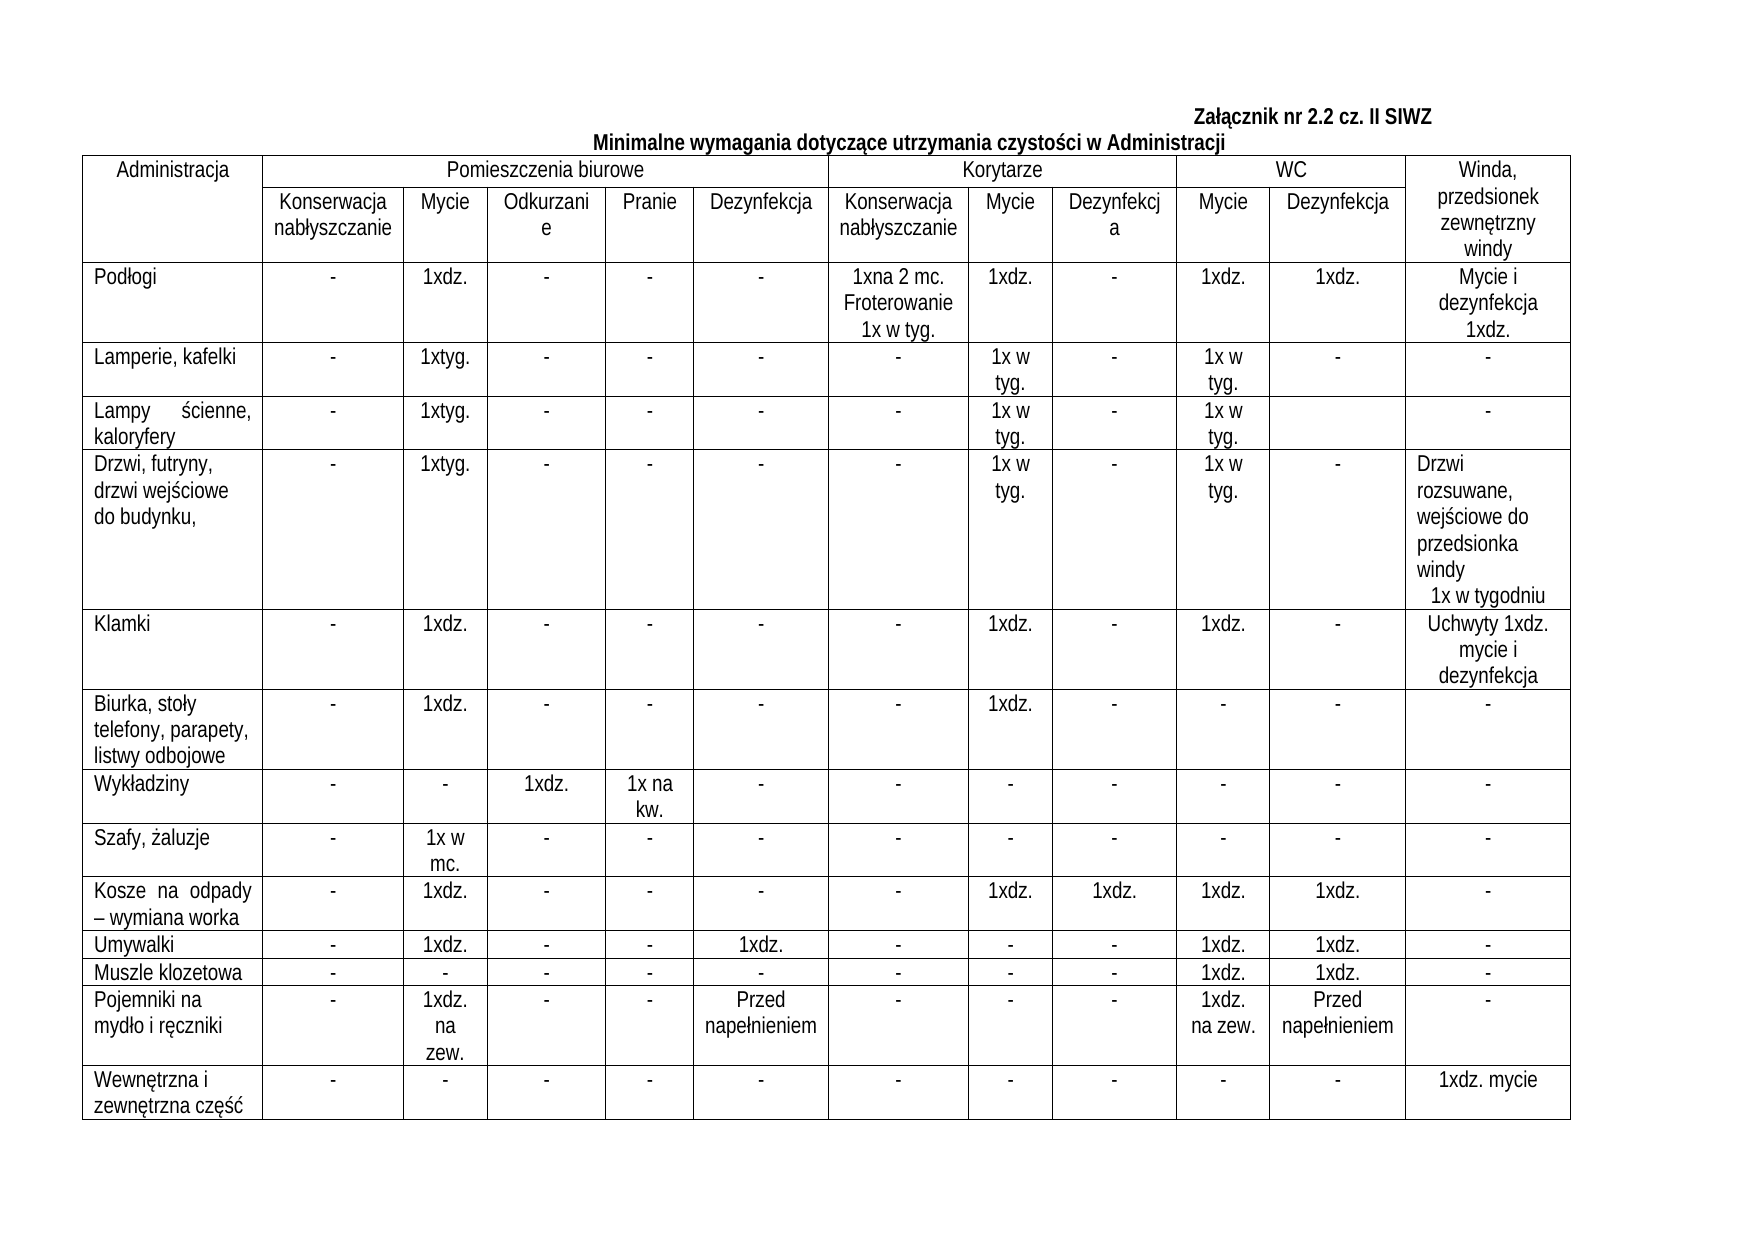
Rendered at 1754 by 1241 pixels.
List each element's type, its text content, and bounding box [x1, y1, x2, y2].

table_cell - [694, 877, 828, 930]
table_cell Dezynfekcja [1053, 188, 1176, 262]
table_cell - [1177, 690, 1269, 769]
table_cell - [1270, 690, 1405, 769]
table_cell Uchwyty 1xdz. mycie i dezynfekcja [1406, 610, 1570, 689]
table_cell - [404, 1066, 487, 1119]
table_cell 1x w tyg. [969, 450, 1052, 608]
table_cell - [1270, 610, 1405, 689]
table_header Winda, przedsionek zewnętrzny windy [1406, 156, 1570, 262]
table_cell - [1053, 959, 1176, 985]
table_cell - [694, 263, 828, 342]
table_cell 1xdz. [1177, 877, 1269, 930]
table_cell 1xdz. na zew. [1177, 986, 1269, 1065]
table_cell 1xdz. [969, 877, 1052, 930]
table_cell - [404, 959, 487, 985]
table_cell - [829, 986, 968, 1065]
table_header Korytarze [829, 156, 1176, 187]
table_cell 1xdz. [1270, 263, 1405, 342]
table_cell - [694, 1066, 828, 1119]
table_cell - [1406, 877, 1570, 930]
table_cell - [488, 877, 605, 930]
table_cell 1xna 2 mc. Froterowanie 1x w tyg. [829, 263, 968, 342]
table_cell - [488, 397, 605, 449]
table_cell - [1053, 690, 1176, 769]
table_cell - [1406, 690, 1570, 769]
table_cell - [263, 610, 403, 689]
table_cell - [488, 343, 605, 396]
table_header Pomieszczenia biurowe [263, 156, 828, 187]
table_cell - [606, 263, 693, 342]
table_cell - [1053, 450, 1176, 608]
table_cell 1xdz. [969, 610, 1052, 689]
table_cell Przed napełnieniem [1270, 986, 1405, 1065]
table_cell - [694, 343, 828, 396]
table_cell Biurka, stoły telefony, parapety, listwy odbojowe [83, 690, 262, 769]
table_cell - [694, 770, 828, 822]
table_cell - [829, 343, 968, 396]
table_cell 1xdz. [1270, 877, 1405, 930]
table_cell Konserwacja nabłyszczanie [263, 188, 403, 262]
table_cell 1xdz. [404, 263, 487, 342]
table_cell 1xdz. [1270, 959, 1405, 985]
table_cell Dezynfekcja [1270, 188, 1405, 262]
table_cell - [263, 959, 403, 985]
table_cell - [606, 610, 693, 689]
table_cell Drzwi, futryny, drzwi wejściowe do budynku, [83, 450, 262, 608]
table_cell - [969, 931, 1052, 957]
table_cell - [606, 986, 693, 1065]
table_cell 1xtyg. [404, 450, 487, 608]
table_cell Lamperie, kafelki [83, 343, 262, 396]
table_cell Drzwi rozsuwane, wejściowe do przedsionka windy 1x w tygodniu [1406, 450, 1570, 608]
table_cell - [829, 450, 968, 608]
table_cell 1xdz. [404, 931, 487, 957]
table_cell - [829, 877, 968, 930]
table_cell Klamki [83, 610, 262, 689]
table_cell - [1053, 931, 1176, 957]
table_cell 1xdz. [488, 770, 605, 822]
table_cell - [1406, 343, 1570, 396]
table_cell - [969, 824, 1052, 876]
table_cell Przed napełnieniem [694, 986, 828, 1065]
table_cell - [829, 690, 968, 769]
table_cell 1xdz. [1177, 959, 1269, 985]
table_cell - [694, 610, 828, 689]
table_cell - [1053, 610, 1176, 689]
table_cell - [1053, 263, 1176, 342]
table_cell - [1053, 397, 1176, 449]
table_cell 1x w tyg. [969, 397, 1052, 449]
table_cell - [488, 1066, 605, 1119]
table_cell Konserwacja nabłyszczanie [829, 188, 968, 262]
table_cell 1xdz. [969, 690, 1052, 769]
table_cell [1270, 397, 1405, 449]
table_cell - [1053, 824, 1176, 876]
table_cell - [1406, 986, 1570, 1065]
table_cell - [263, 690, 403, 769]
table_cell - [1270, 1066, 1405, 1119]
table_cell Lampy ścienne, kaloryfery [83, 397, 262, 449]
table_cell - [404, 770, 487, 822]
table_cell Umywalki [83, 931, 262, 957]
table_cell Wykładziny [83, 770, 262, 822]
table_cell - [1177, 824, 1269, 876]
text Załącznik nr 2.2 cz. II SIWZ [1157, 103, 1724, 129]
table_cell - [263, 770, 403, 822]
table_cell - [969, 959, 1052, 985]
table_cell Pranie [606, 188, 693, 262]
table_cell 1x w tyg. [969, 343, 1052, 396]
table_cell - [488, 690, 605, 769]
table_cell - [263, 397, 403, 449]
table_cell - [1053, 343, 1176, 396]
table_cell - [829, 770, 968, 822]
table_cell 1xdz. [1053, 877, 1176, 930]
table_cell 1xdz. [1177, 931, 1269, 957]
table_cell 1xdz. [1177, 263, 1269, 342]
table_cell Mycie [1177, 188, 1269, 262]
table_cell 1xdz. [404, 610, 487, 689]
table_cell - [606, 959, 693, 985]
table_cell - [694, 959, 828, 985]
table_cell 1xtyg. [404, 397, 487, 449]
table_cell Dezynfekcja [694, 188, 828, 262]
table_cell - [829, 959, 968, 985]
table_cell - [969, 770, 1052, 822]
table_cell - [1406, 770, 1570, 822]
table_cell - [488, 986, 605, 1065]
table_cell Odkurzanie [488, 188, 605, 262]
table_cell - [488, 263, 605, 342]
table_cell - [606, 931, 693, 957]
table_cell 1x w tyg. [1177, 450, 1269, 608]
table_cell Pojemniki na mydło i ręczniki [83, 986, 262, 1065]
table_cell - [263, 986, 403, 1065]
table_cell - [1406, 959, 1570, 985]
table_cell 1xdz. [694, 931, 828, 957]
table_cell - [694, 450, 828, 608]
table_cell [83, 1066, 262, 1119]
table_header Administracja [83, 156, 262, 262]
table_cell - [694, 690, 828, 769]
table_cell Szafy, żaluzje [83, 824, 262, 876]
table_cell Mycie [404, 188, 487, 262]
table_cell - [829, 824, 968, 876]
table_cell 1xdz. [404, 877, 487, 930]
table_cell 1xtyg. [404, 343, 487, 396]
table_cell - [606, 1066, 693, 1119]
table_cell 1xdz. na zew. [404, 986, 487, 1065]
table_cell - [1053, 770, 1176, 822]
table_cell Mycie [969, 188, 1052, 262]
text Minimalne wymagania dotyczące utrzymania czystości w Administracji [94, 129, 1724, 155]
table_cell - [829, 610, 968, 689]
table_cell Muszle klozetowa [83, 959, 262, 985]
table_cell - [1270, 343, 1405, 396]
table_cell - [488, 824, 605, 876]
table_cell - [263, 450, 403, 608]
table_cell - [1406, 397, 1570, 449]
table_cell - [263, 1066, 403, 1119]
table_cell - [829, 1066, 968, 1119]
table_cell - [1053, 986, 1176, 1065]
table_cell - [694, 397, 828, 449]
table_cell Podłogi [83, 263, 262, 342]
table_cell 1x w mc. [404, 824, 487, 876]
table_cell 1x w tyg. [1177, 343, 1269, 396]
table_cell - [1270, 450, 1405, 608]
table_cell - [969, 1066, 1052, 1119]
table_cell 1xdz. [1177, 610, 1269, 689]
table_cell - [606, 343, 693, 396]
table_cell Kosze na odpady – wymiana worka [83, 877, 262, 930]
table_cell - [1177, 1066, 1269, 1119]
table_cell - [606, 397, 693, 449]
table_cell - [1053, 1066, 1176, 1119]
table_cell - [263, 877, 403, 930]
table_cell - [488, 610, 605, 689]
table_cell 1xdz. [404, 690, 487, 769]
table_cell 1xdz. mycie [1406, 1066, 1570, 1119]
table_cell - [1270, 770, 1405, 822]
table_cell - [488, 450, 605, 608]
table_cell - [263, 931, 403, 957]
table_cell - [488, 931, 605, 957]
table_cell - [263, 824, 403, 876]
table_cell - [488, 959, 605, 985]
table_cell - [1406, 931, 1570, 957]
table_cell 1xdz. [969, 263, 1052, 342]
table_cell - [606, 877, 693, 930]
table_cell - [606, 690, 693, 769]
table_cell - [606, 824, 693, 876]
table_cell - [1177, 770, 1269, 822]
table_cell - [1406, 824, 1570, 876]
table_cell 1x na kw. [606, 770, 693, 822]
table_cell - [829, 397, 968, 449]
table_cell 1x w tyg. [1177, 397, 1269, 449]
table_cell Mycie i dezynfekcja 1xdz. [1406, 263, 1570, 342]
table_cell - [829, 931, 968, 957]
table_cell - [606, 450, 693, 608]
table_cell - [969, 986, 1052, 1065]
table_cell - [694, 824, 828, 876]
table_cell - [1270, 824, 1405, 876]
table_cell 1xdz. [1270, 931, 1405, 957]
table_cell - [263, 263, 403, 342]
table_header WC [1177, 156, 1405, 187]
table_cell - [263, 343, 403, 396]
